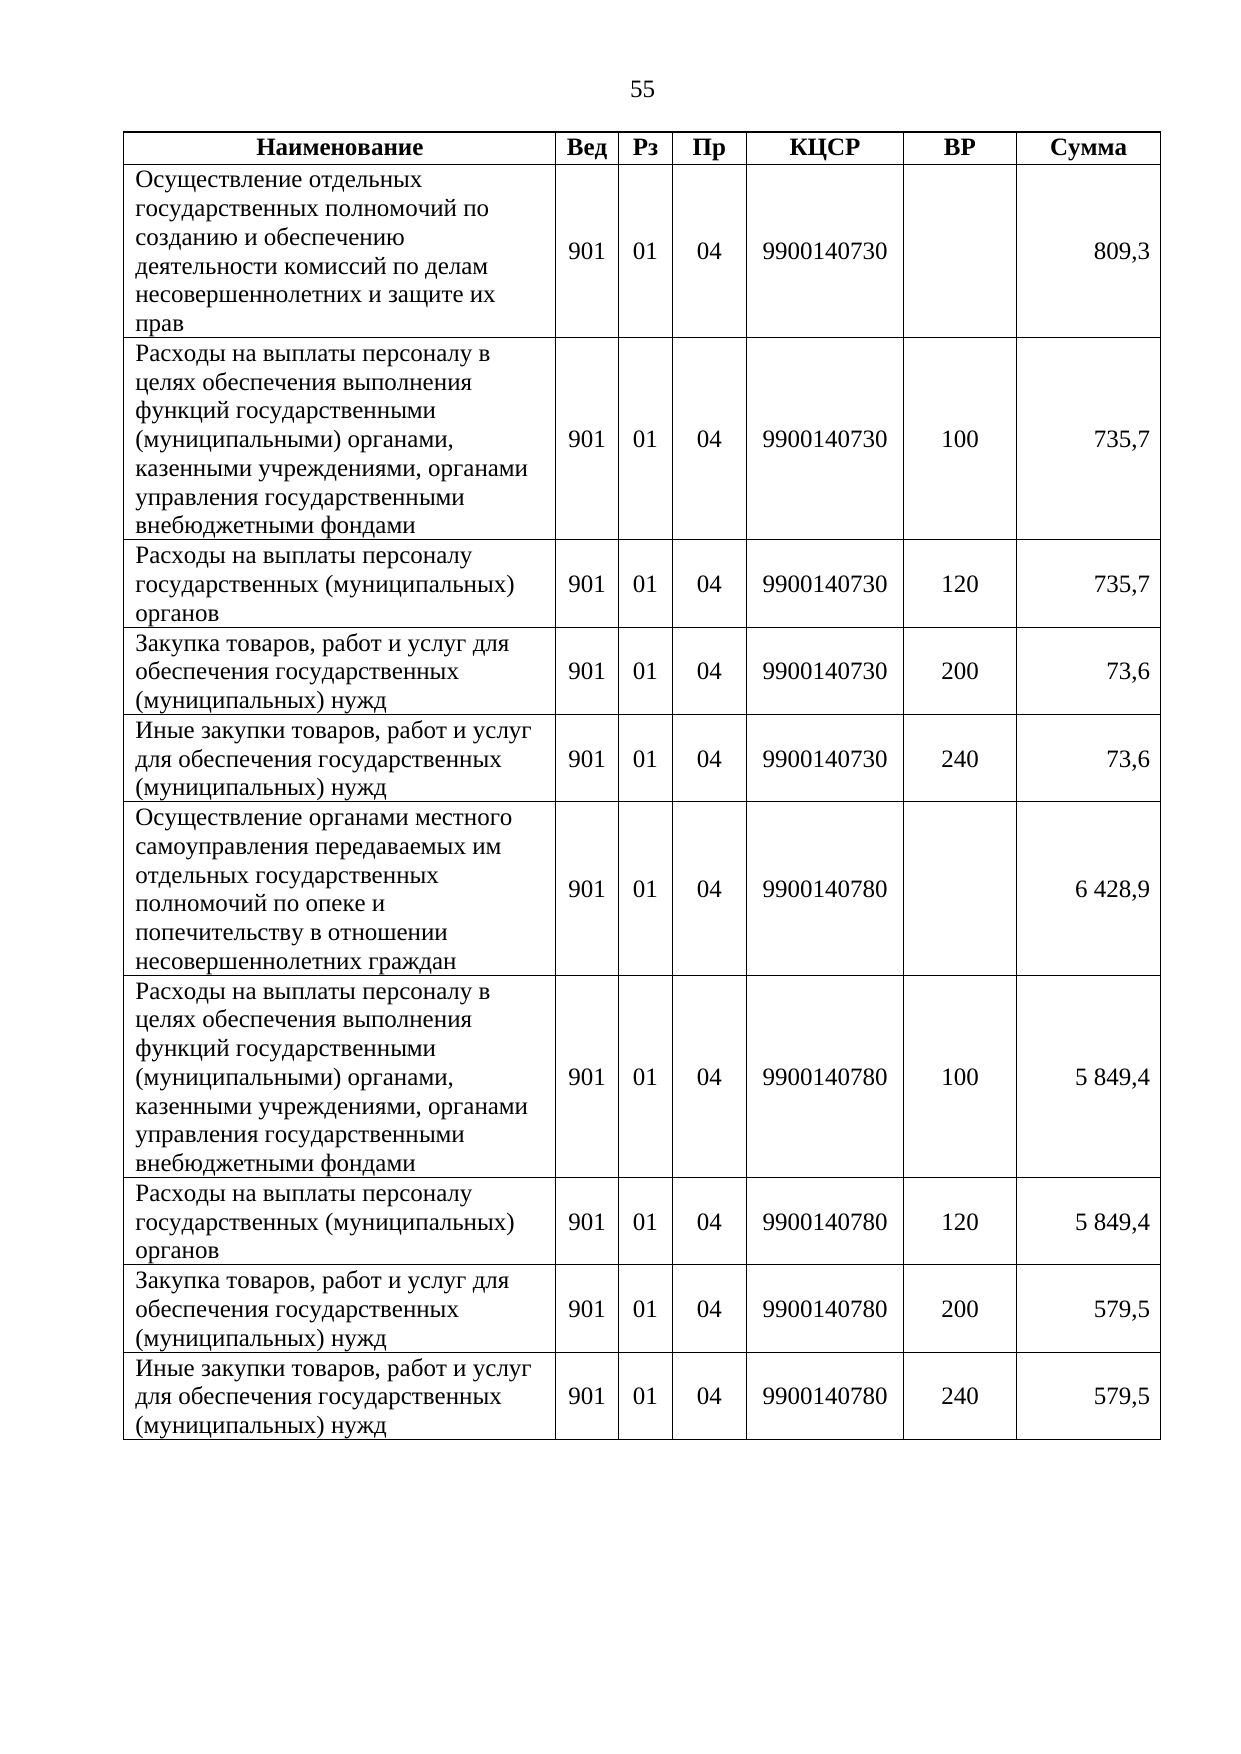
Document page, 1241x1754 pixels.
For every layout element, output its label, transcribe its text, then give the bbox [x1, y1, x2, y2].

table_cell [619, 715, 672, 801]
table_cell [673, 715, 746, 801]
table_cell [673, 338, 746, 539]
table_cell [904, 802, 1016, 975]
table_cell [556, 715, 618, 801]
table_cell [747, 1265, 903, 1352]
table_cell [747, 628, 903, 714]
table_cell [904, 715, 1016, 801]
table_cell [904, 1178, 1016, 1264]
table_header КЦСР [747, 133, 903, 163]
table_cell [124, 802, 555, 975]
table_header Рз [619, 133, 672, 163]
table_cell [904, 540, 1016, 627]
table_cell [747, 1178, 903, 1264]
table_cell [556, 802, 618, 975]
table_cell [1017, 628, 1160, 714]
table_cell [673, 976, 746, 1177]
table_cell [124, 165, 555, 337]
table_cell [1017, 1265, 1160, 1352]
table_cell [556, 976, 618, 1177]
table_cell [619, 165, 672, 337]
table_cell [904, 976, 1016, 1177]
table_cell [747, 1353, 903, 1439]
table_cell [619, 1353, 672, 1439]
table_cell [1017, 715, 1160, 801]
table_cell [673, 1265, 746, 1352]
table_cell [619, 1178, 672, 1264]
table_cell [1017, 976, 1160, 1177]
table_header Наименование [124, 133, 555, 163]
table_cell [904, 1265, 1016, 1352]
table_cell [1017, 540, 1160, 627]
table_header Сумма [1017, 133, 1160, 163]
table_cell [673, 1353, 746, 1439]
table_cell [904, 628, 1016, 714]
table_header Вед [556, 133, 618, 163]
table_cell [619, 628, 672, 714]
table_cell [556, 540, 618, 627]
table_header ВР [904, 133, 1016, 163]
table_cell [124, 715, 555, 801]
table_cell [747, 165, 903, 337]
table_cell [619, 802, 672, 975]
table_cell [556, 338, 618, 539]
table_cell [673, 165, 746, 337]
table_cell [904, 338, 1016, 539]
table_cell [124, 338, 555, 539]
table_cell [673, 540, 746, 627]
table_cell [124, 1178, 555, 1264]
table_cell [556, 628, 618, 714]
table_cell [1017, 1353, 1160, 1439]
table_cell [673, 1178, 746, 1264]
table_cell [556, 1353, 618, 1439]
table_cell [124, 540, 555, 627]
table_header Пр [673, 133, 746, 163]
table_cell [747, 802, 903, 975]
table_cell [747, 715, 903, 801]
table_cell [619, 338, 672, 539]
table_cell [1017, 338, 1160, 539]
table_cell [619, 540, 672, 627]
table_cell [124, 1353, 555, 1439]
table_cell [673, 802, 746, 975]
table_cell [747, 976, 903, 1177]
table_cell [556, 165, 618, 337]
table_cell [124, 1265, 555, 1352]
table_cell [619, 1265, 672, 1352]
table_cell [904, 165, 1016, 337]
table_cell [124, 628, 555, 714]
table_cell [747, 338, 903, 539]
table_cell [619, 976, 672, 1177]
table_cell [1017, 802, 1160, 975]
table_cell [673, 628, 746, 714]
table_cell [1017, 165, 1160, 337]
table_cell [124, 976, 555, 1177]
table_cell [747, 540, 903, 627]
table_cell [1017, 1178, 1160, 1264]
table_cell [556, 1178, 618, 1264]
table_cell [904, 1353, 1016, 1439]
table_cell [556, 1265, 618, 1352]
